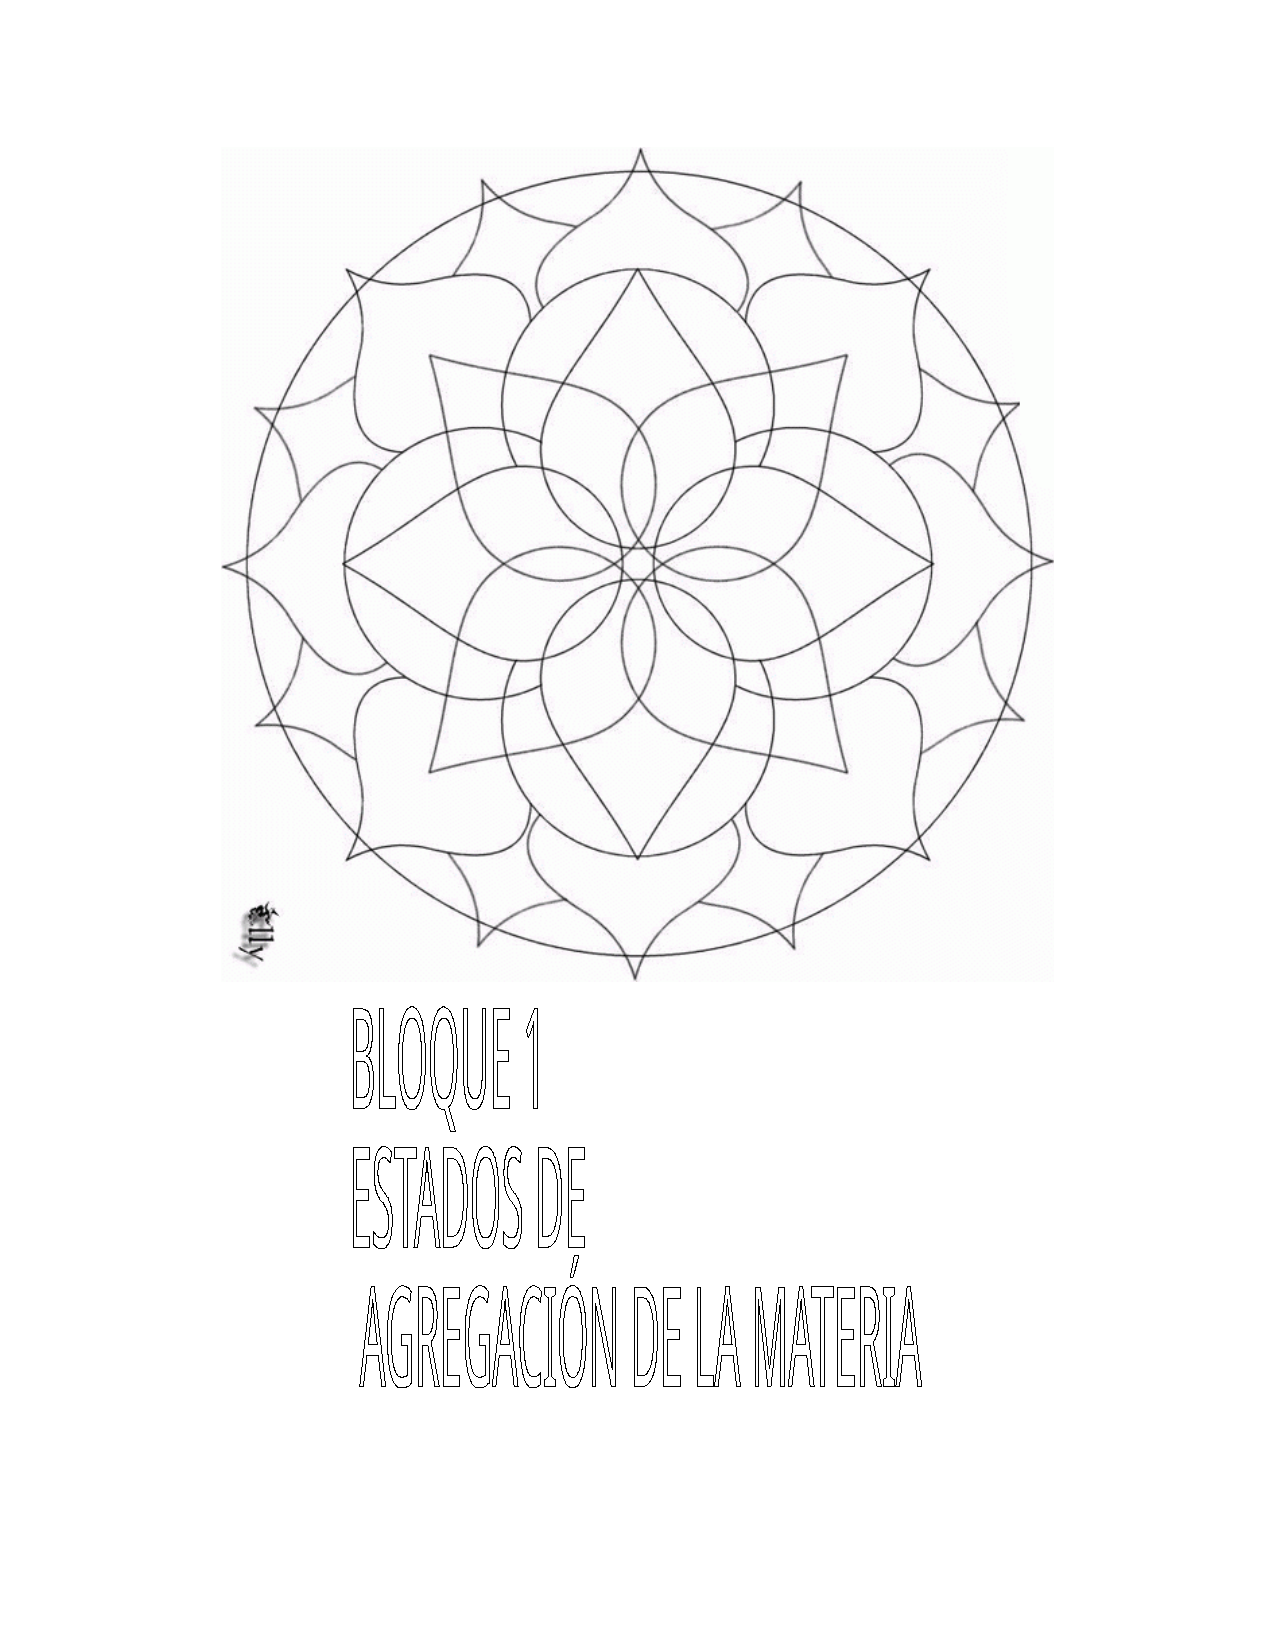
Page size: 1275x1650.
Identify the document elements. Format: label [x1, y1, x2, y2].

picture [221, 147, 1054, 982]
